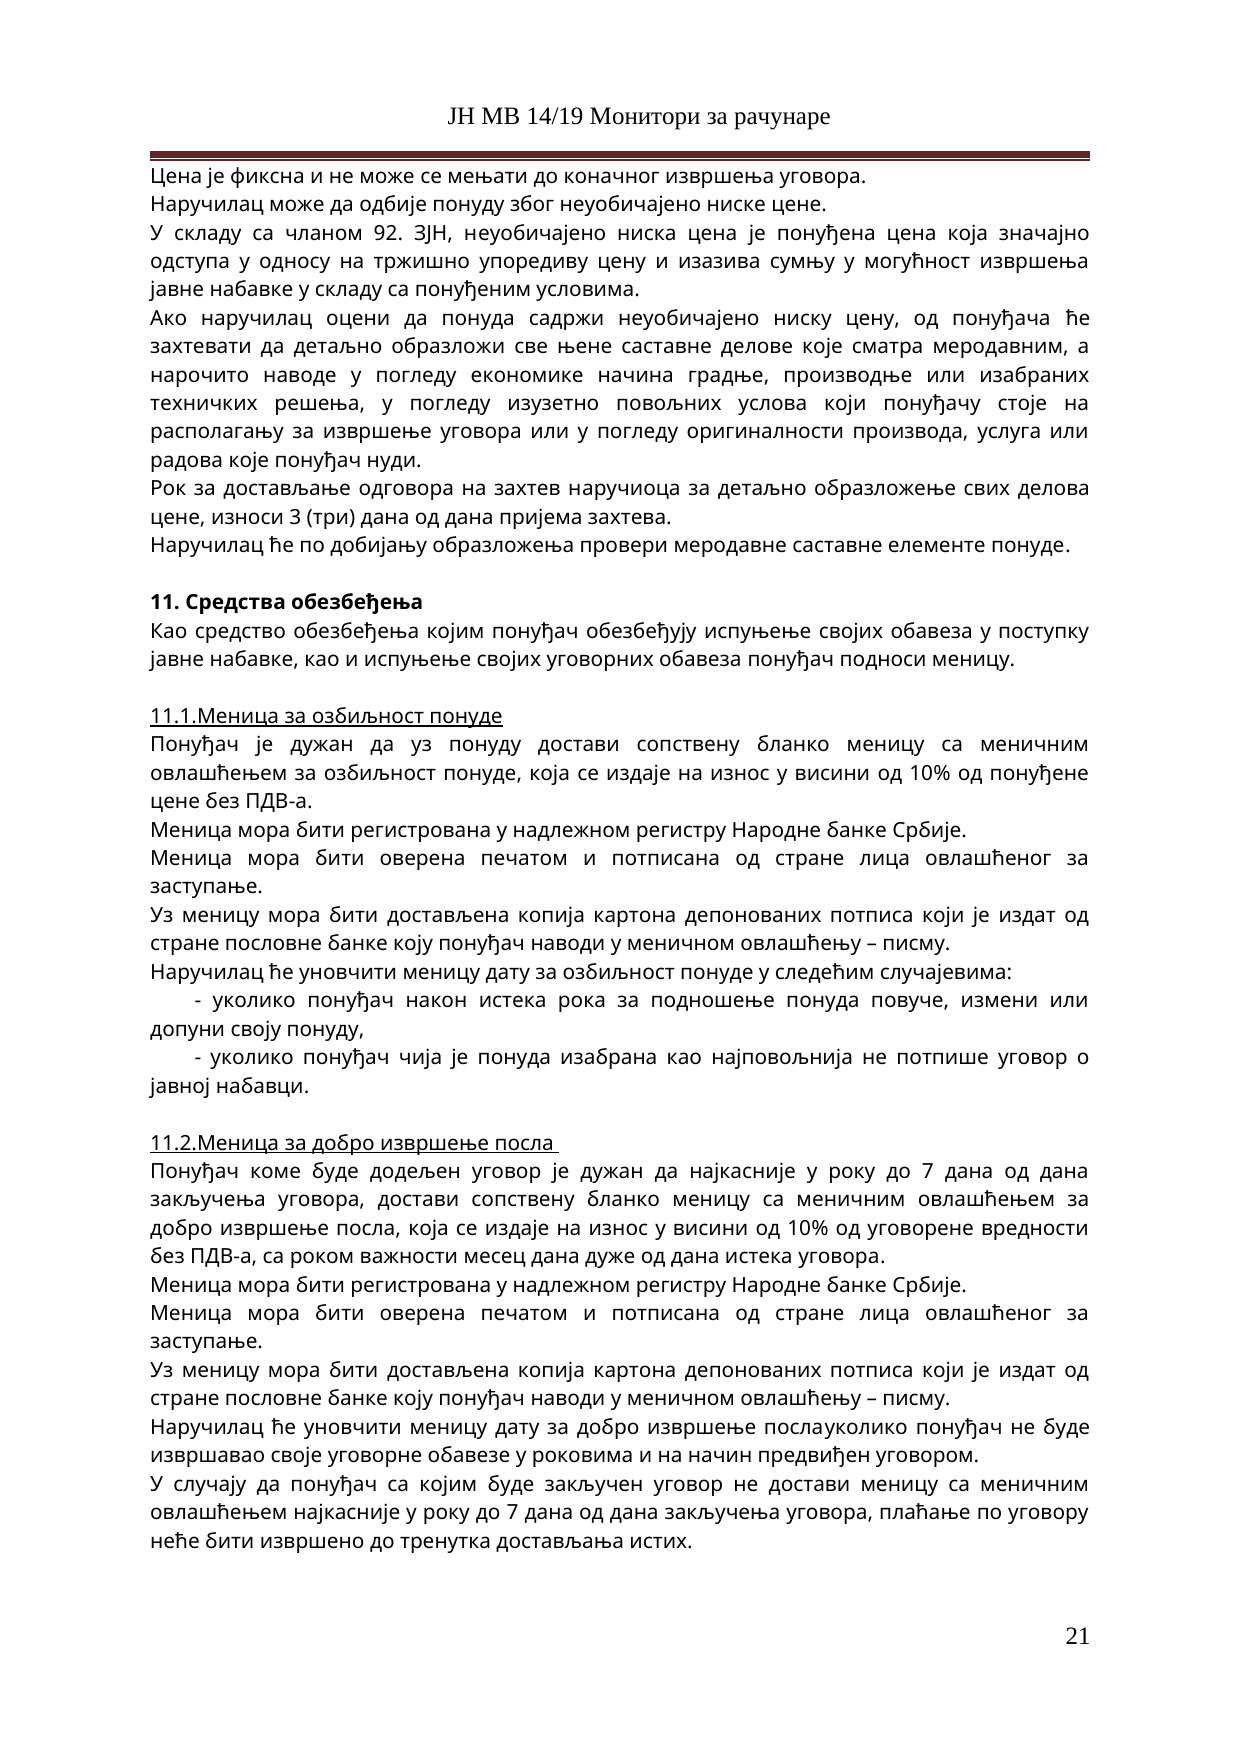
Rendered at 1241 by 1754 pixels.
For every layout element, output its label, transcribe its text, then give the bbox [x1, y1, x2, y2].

text 11. Средства обезбеђења [150, 587, 1090, 616]
text Меница мора бити регистрована у надлежном регистру Народне банке Србије. [150, 1270, 1090, 1298]
text У складу са чланом 92. ЗЈН, неуобичајено ниска цена је понуђена цена која значајно одступа у односу на тржишно упоредиву цену и изазива сумњу у могућност извршења јавне набавке у складу са понуђеним условима. [150, 218, 1090, 303]
text Као средство обезбеђења којим понуђач обезбеђују испуњење својих обавеза у поступку јавне набавке, као и испуњење својих уговорних обавеза понуђач подноси меницу. [150, 616, 1090, 673]
text Уз меницу мора бити достављена копија картона депонованих потписа који је издат од стране пословне банке коју понуђач наводи у меничном овлашћењу – писму. [150, 900, 1090, 957]
text Цена је фиксна и не може се мењати до коначног извршења уговора. [150, 161, 1090, 189]
text Наручилац може да одбије понуду због неуобичајено ниске цене. [150, 189, 1090, 218]
text Наручилац ће уновчити меницу дату за озбиљност понуде у следећим случајевима: [150, 957, 1090, 985]
text Понуђач коме буде додељен уговор је дужан да најкасније у року до 7 дана од дана закључења уговора, достави сопствену бланко меницу са меничним овлашћењем за добро извршење посла, која се издаје на износ у висини од 10% од уговорене вредности без ПДВ-а, са роком важности месец дана дуже од дана истека уговора. [150, 1156, 1090, 1270]
text - уколико понуђач чија је понуда изабрана као најповољнија не потпише уговор о јавној набавци. [150, 1042, 1090, 1099]
text Уз меницу мора бити достављена копија картона депонованих потписа који је издат од стране пословне банке коју понуђач наводи у меничном овлашћењу – писму. [150, 1355, 1090, 1412]
text Меница мора бити оверена печатом и потписана од стране лица овлашћеног за заступање. [150, 843, 1090, 900]
text Меница мора бити регистрована у надлежном регистру Народне банке Србије. [150, 815, 1090, 843]
text 11.1.Меница за озбиљност понуде [150, 701, 1090, 729]
text Рок за достављање одговора на захтев наручиоца за детаљно образложење свих делова цене, износи 3 (три) дана од дана пријема захтева. [150, 473, 1090, 530]
text Ако наручилац оцени да понуда садржи неуобичајено ниску цену, од понуђача ће захтевати да детаљно образложи све њене саставне делове које сматра меродавним, а нарочито наводе у погледу економике начина градње, производње или изабраних техничких решења, у погледу изузетно повољних услова који понуђачу стоје на располагању за извршење уговора или у погледу оригиналности производа, услуга или радова које понуђач нуди. [150, 303, 1090, 473]
text 11.2.Меница за добро извршење посла [150, 1128, 1090, 1156]
text Меница мора бити оверена печатом и потписана од стране лица овлашћеног за заступање. [150, 1298, 1090, 1355]
text Наручилац ће уновчити меницу дату за добро извршење послауколико понуђач не буде извршавао своје уговорне обавезе у роковима и на начин предвиђен уговором. [150, 1412, 1090, 1469]
text - уколико понуђач након истека рока за подношење понуда повуче, измени или допуни своју понуду, [150, 985, 1090, 1042]
text Понуђач је дужан да уз понуду достави сопствену бланко меницу са меничним овлашћењем за озбиљност понуде, која се издаје на износ у висини од 10% од понуђене цене без ПДВ-а. [150, 729, 1090, 815]
text У случају да понуђач са којим буде закључен уговор не достави меницу са меничним овлашћењем најкасније у року до 7 дана од дана закључења уговора, плаћање по уговору неће бити извршено до тренутка достављања истих. [150, 1469, 1090, 1554]
text Наручилац ће по добијању образложења провери меродавне саставне елементе понуде. [150, 530, 1090, 559]
